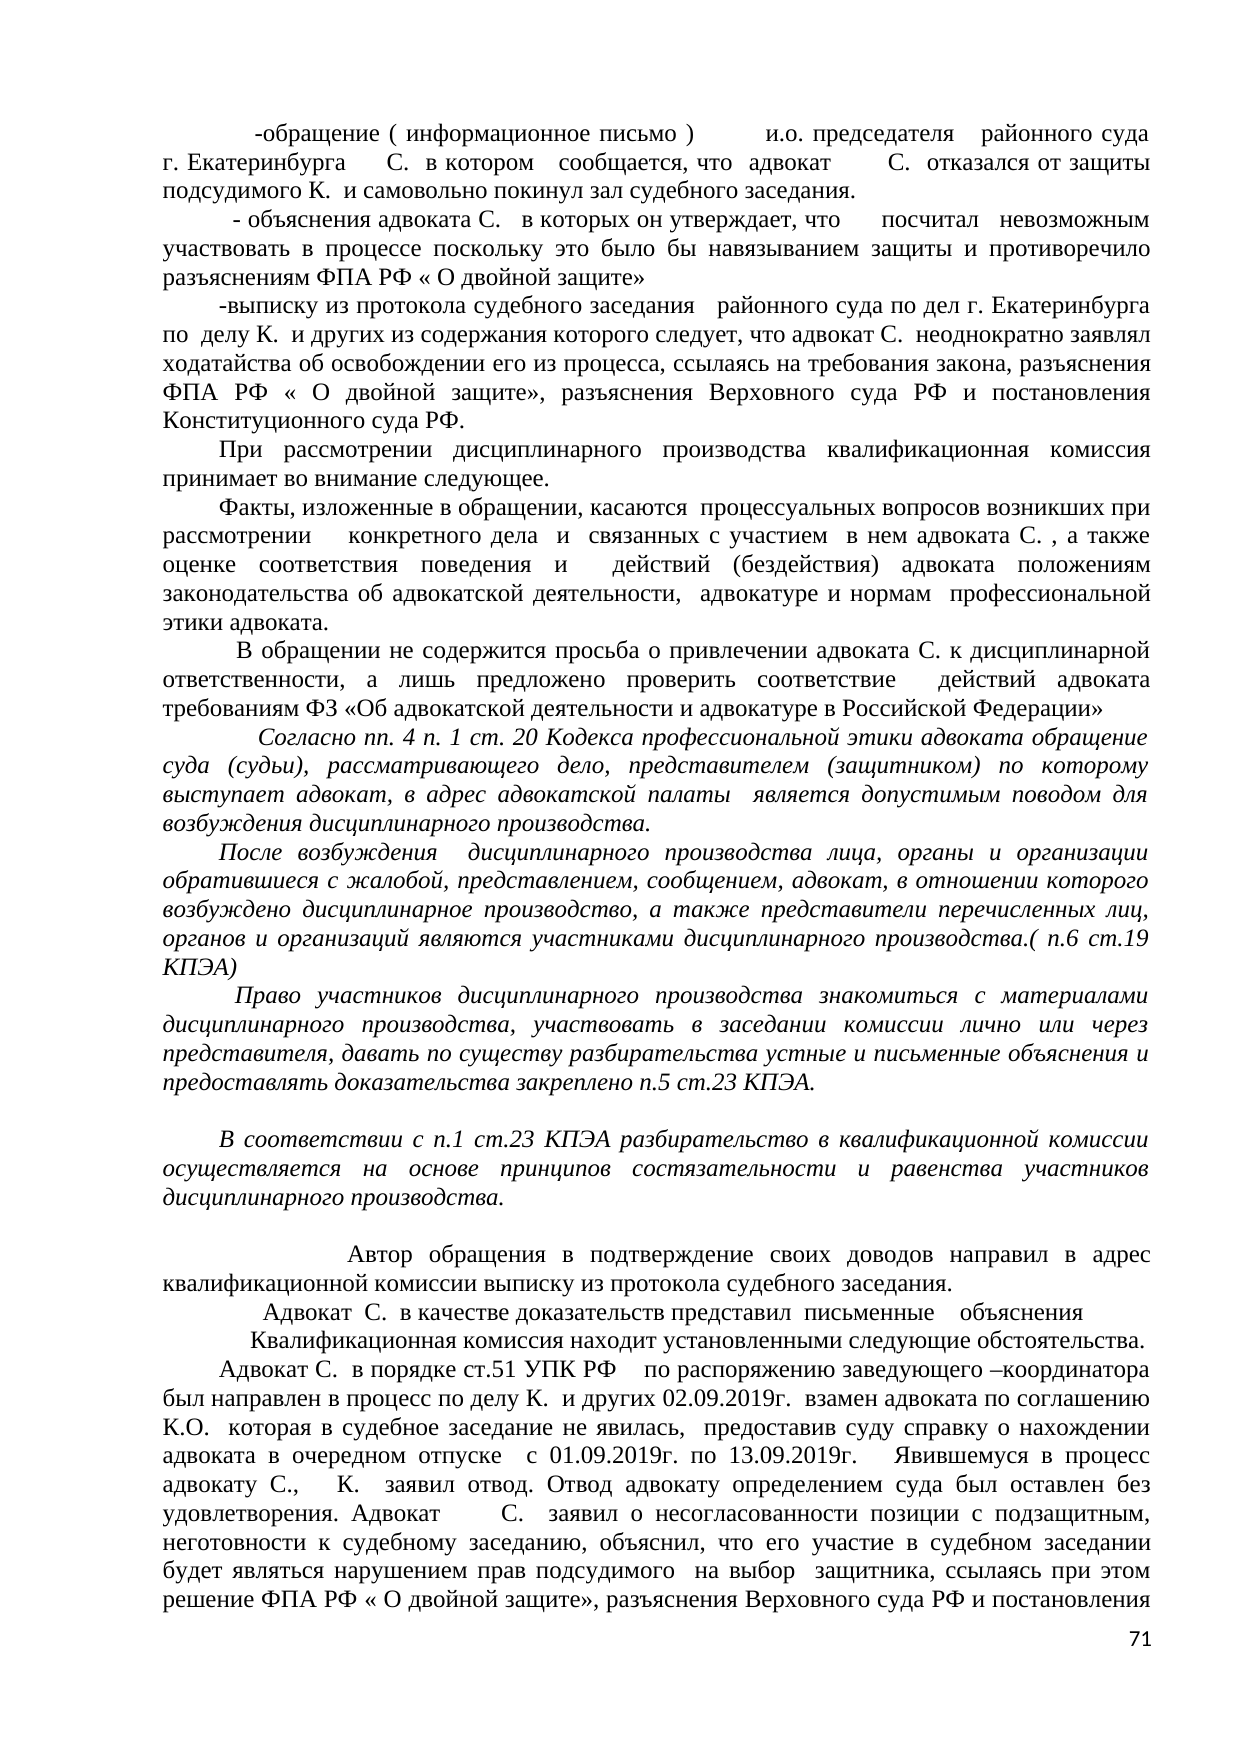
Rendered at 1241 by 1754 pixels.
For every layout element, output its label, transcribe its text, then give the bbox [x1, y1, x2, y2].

text После возбуждения дисциплинарного производства лица, органы и организации обратившиеся с жалобой, представлением, сообщением, адвокат, в отношении которого возбуждено дисциплинарное производство, а также представители перечисленных лиц, органов и организаций являются участниками дисциплинарного производства.( п.6 ст.19 КПЭА) [162, 837, 1152, 981]
text При рассмотрении дисциплинарного производства квалификационная комиссия принимает во внимание следующее. [162, 434, 1152, 492]
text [162, 1354, 1152, 1613]
text В соответствии с п.1 ст.23 КПЭА разбирательство в квалификационной комиссии осуществляется на основе принципов состязательности и равенства участников дисциплинарного производства. [162, 1124, 1152, 1211]
text -обращение ( информационное письмо ) и.о. председателя районного суда г. Екатеринбурга С. в котором сообщается, что адвокат С. отказался от защиты подсудимого К. и самовольно покинул зал судебного заседания. [162, 118, 1152, 204]
text Адвокат С. в качестве доказательств представил письменные объяснения [162, 1297, 1152, 1326]
text Право участников дисциплинарного производства знакомиться с материалами дисциплинарного производства, участвовать в заседании комиссии лично или через представителя, давать по существу разбирательства устные и письменные объяснения и предоставлять доказательства закреплено п.5 ст.23 КПЭА. [162, 981, 1152, 1096]
text Согласно пп. 4 п. 1 ст. 20 Кодекса профессиональной этики адвоката обращение суда (судьи), рассматривающего дело, представителем (защитником) по которому выступает адвокат, в адрес адвокатской палаты является допустимым поводом для возбуждения дисциплинарного производства. [162, 722, 1152, 837]
text Факты, изложенные в обращении, касаются процессуальных вопросов возникших при рассмотрении конкретного дела и связанных с участием в нем адвоката С. , а также оценке соответствия поведения и действий (бездействия) адвоката положениям законодательства об адвокатской деятельности, адвокатуре и нормам профессиональной этики адвоката. [162, 492, 1152, 636]
text Квалификационная комиссия находит установленными следующие обстоятельства. [162, 1326, 1152, 1354]
text Автор обращения в подтверждение своих доводов направил в адрес квалификационной комиссии выписку из протокола судебного заседания. [162, 1239, 1152, 1297]
text - объяснения адвоката С. в которых он утверждает, что посчитал невозможным участвовать в процессе поскольку это было бы навязыванием защиты и противоречило разъяснениям ФПА РФ « О двойной защите» [162, 204, 1152, 291]
text -выписку из протокола судебного заседания районного суда по дел г. Екатеринбурга по делу К. и других из содержания которого следует, что адвокат С. неоднократно заявлял ходатайства об освобождении его из процесса, ссылаясь на требования закона, разъяснения ФПА РФ « О двойной защите», разъяснения Верховного суда РФ и постановления Конституционного суда РФ. [162, 291, 1152, 434]
text В обращении не содержится просьба о привлечении адвоката С. к дисциплинарной ответственности, а лишь предложено проверить соответствие действий адвоката требованиям ФЗ «Об адвокатской деятельности и адвокатуре в Российской Федерации» [162, 636, 1152, 722]
